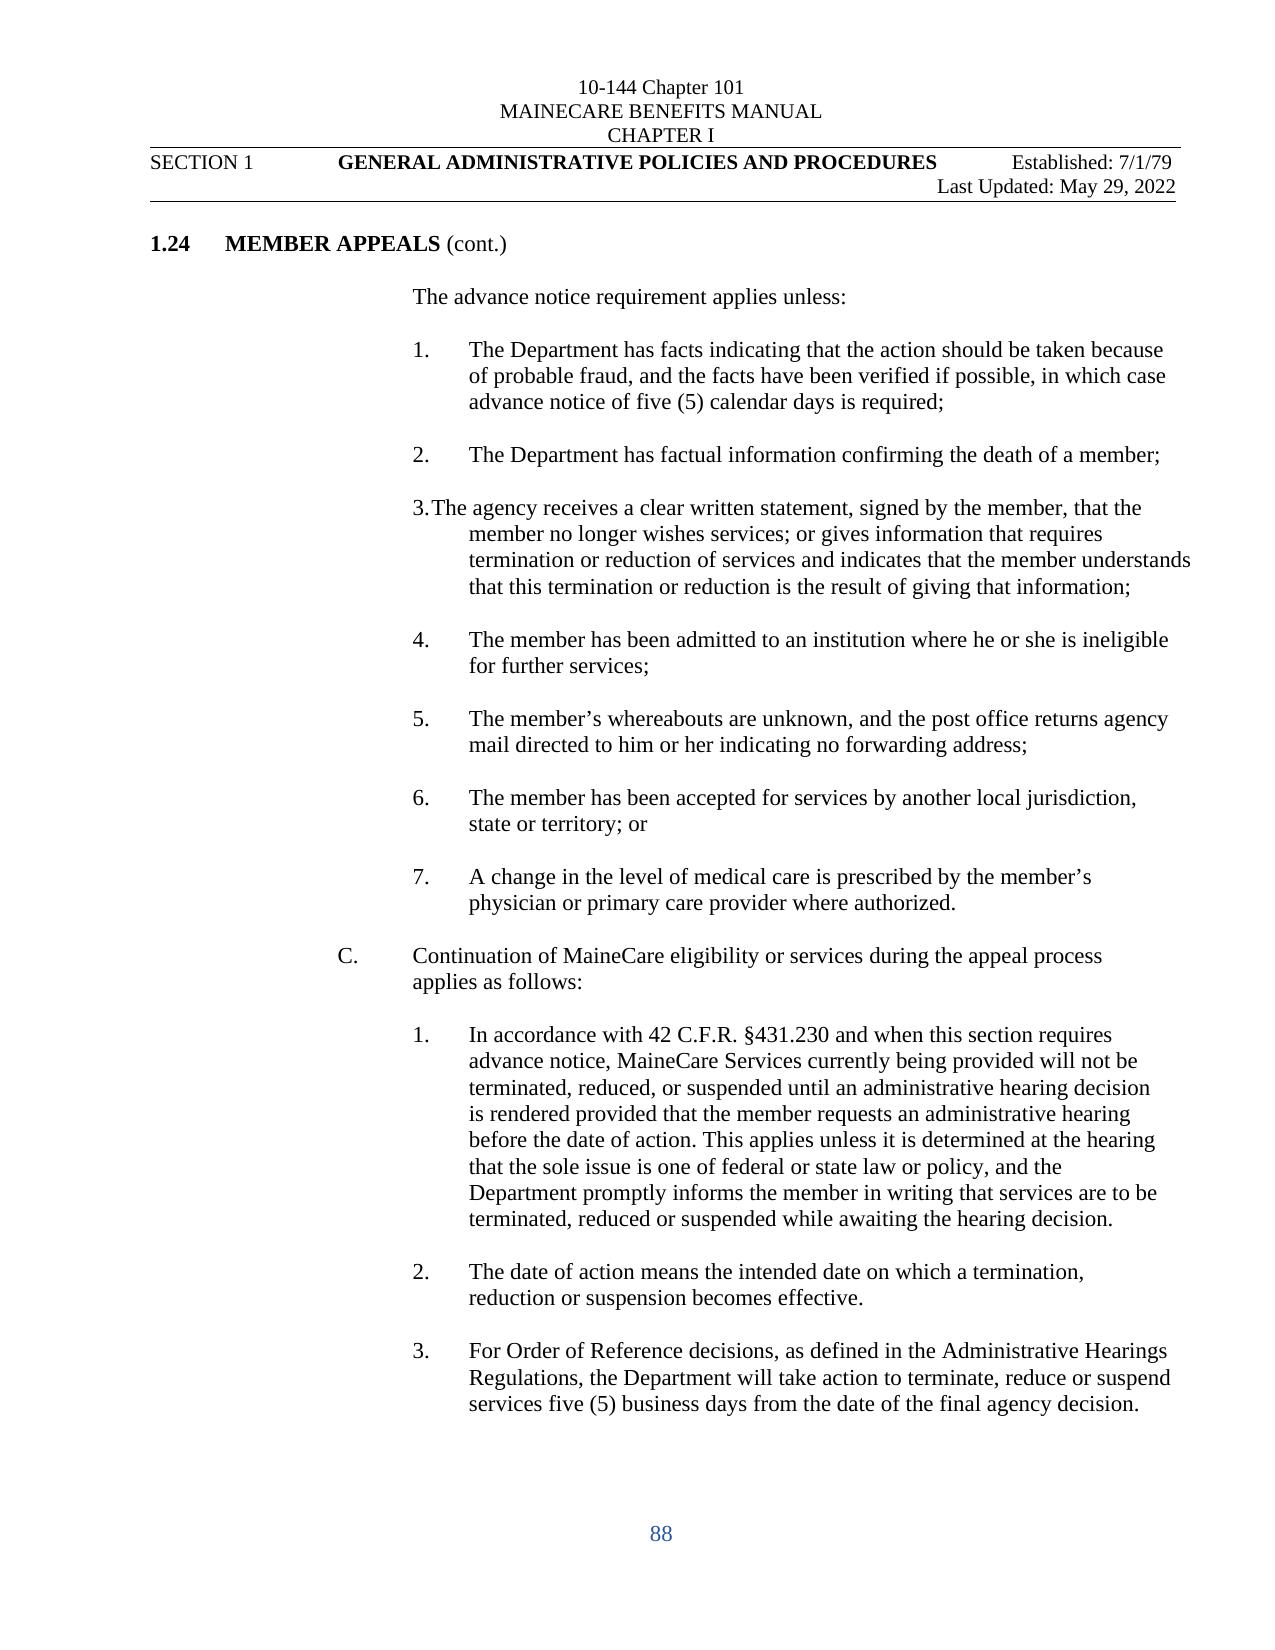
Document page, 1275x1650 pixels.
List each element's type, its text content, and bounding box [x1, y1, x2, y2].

list The agency receives a clear written statement, signed by the member, that the member no longer wishes services; or gives information that requires termination or reduction of services and indicates that the member understands that this termination or reduction is the result of giving that information; [412, 494, 1213, 599]
list 1. The Department has facts indicating that the action should be taken because of probable fraud, and the facts have been verified if possible, in which case advance notice of five (5) calendar days is required; [412, 336, 1172, 415]
text 1.24 MEMBER APPEALS (cont.) [150, 230, 1172, 257]
text 2. The Department has factual information confirming the death of a member; [412, 441, 1191, 467]
text 7. A change in the level of medical care is prescribed by the member’s physician or primary care provider where authorized. [412, 863, 1172, 916]
text The advance notice requirement applies unless: [337, 283, 1172, 309]
text 4. The member has been admitted to an institution where he or she is ineligible for further services; [412, 626, 1172, 678]
text 6. The member has been accepted for services by another local jurisdiction, state or territory; or [412, 784, 1172, 836]
text C. Continuation of MaineCare eligibility or services during the appeal process applies as follows: [337, 942, 1172, 994]
text 1. In accordance with 42 C.F.R. §431.230 and when this section requires advance notice, MaineCare Services currently being provided will not be terminated, reduced, or suspended until an administrative hearing decision is rendered provided that the member requests an administrative hearing before the date of action. This applies unless it is determined at the hearing that the sole issue is one of federal or state law or policy, and the Department promptly informs the member in writing that services are to be terminated, reduced or suspended while awaiting the hearing decision. [412, 1021, 1172, 1232]
text 2. The date of action means the intended date on which a termination, reduction or suspension becomes effective. [412, 1258, 1172, 1311]
text 3. For Order of Reference decisions, as defined in the Administrative Hearings Regulations, the Department will take action to terminate, reduce or suspend services five (5) business days from the date of the final agency decision. [412, 1337, 1172, 1416]
text 5. The member’s whereabouts are unknown, and the post office returns agency mail directed to him or her indicating no forwarding address; [412, 705, 1172, 757]
